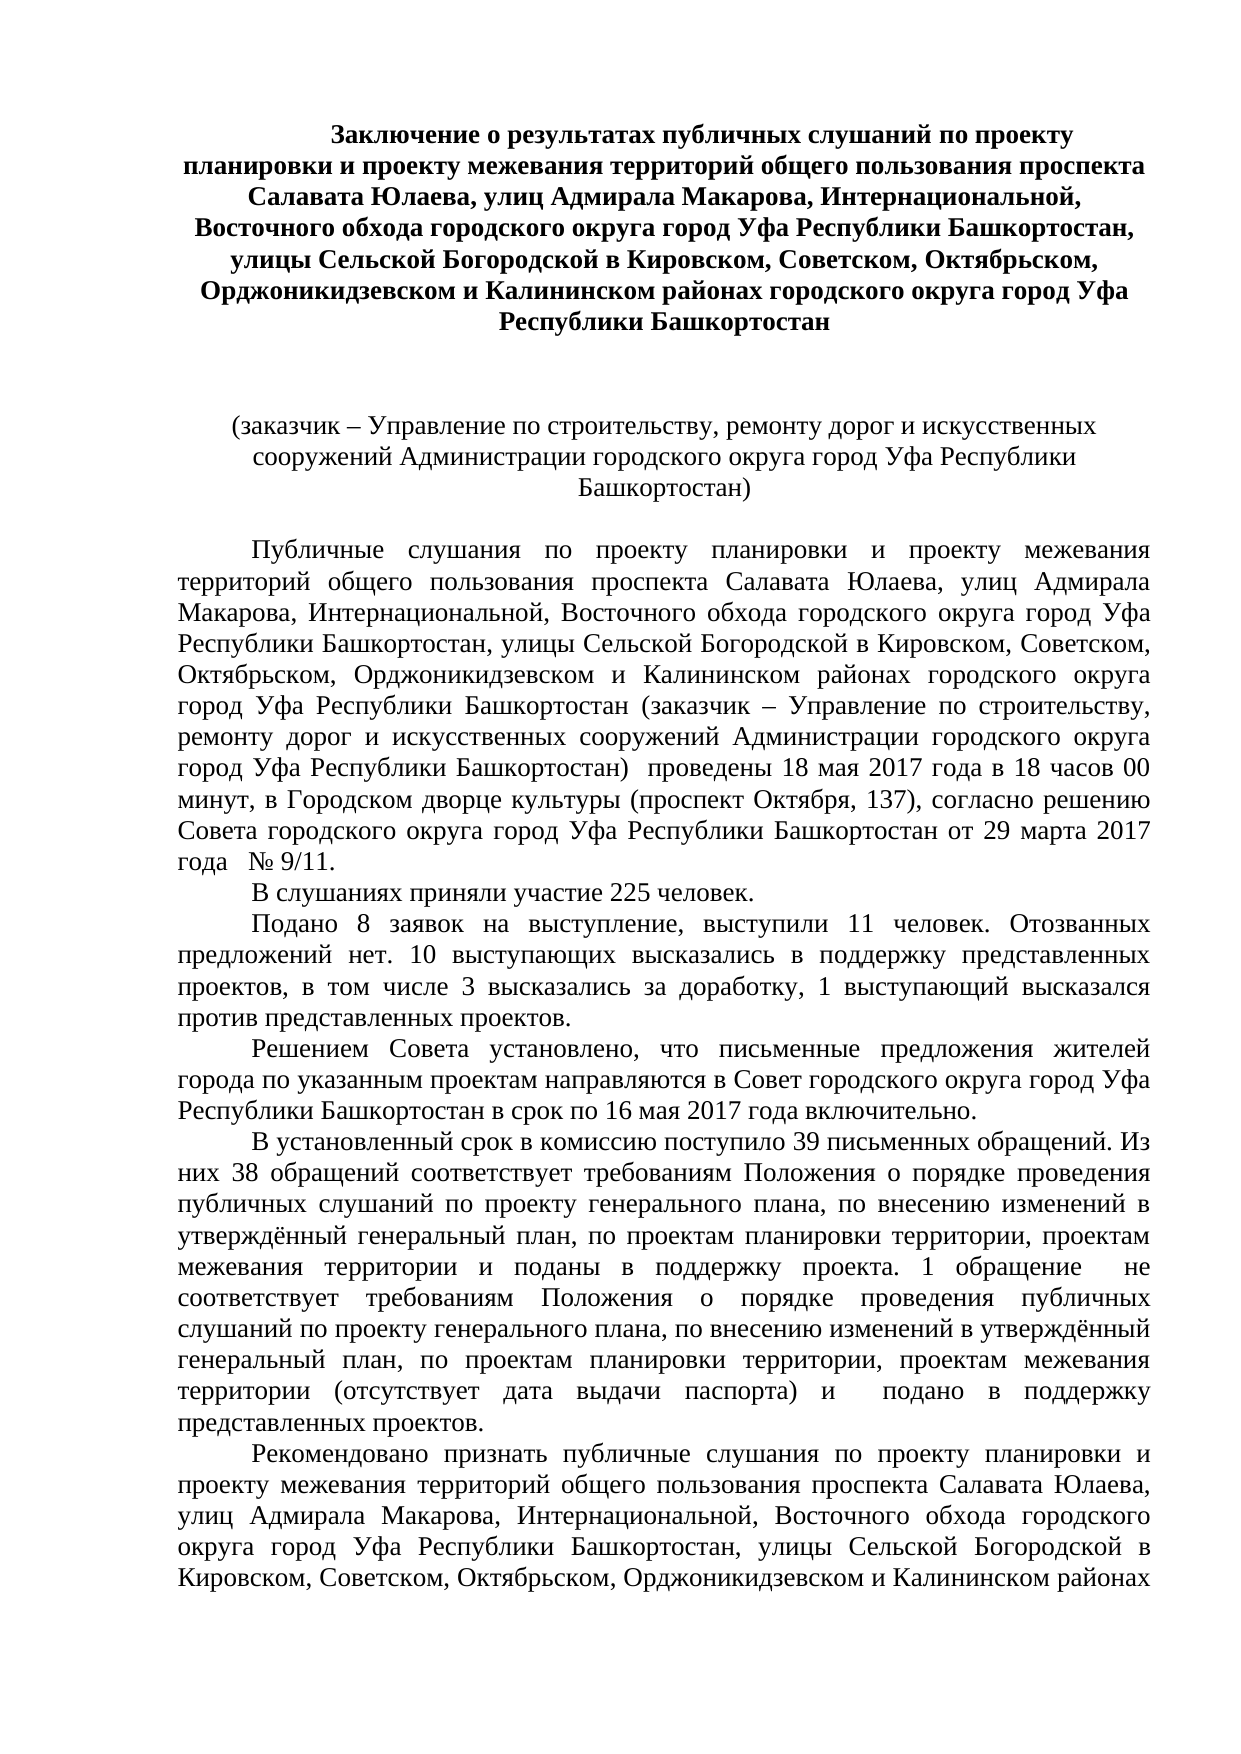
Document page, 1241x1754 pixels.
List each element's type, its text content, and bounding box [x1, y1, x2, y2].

text Заключение о результатах публичных слушаний по проекту планировки и проекту межевания территорий общего пользования проспекта Салавата Юлаева, улиц Адмирала Макарова, Интернациональной, Восточного обхода городского округа город Уфа Республики Башкортостан, улицы Сельской Богородской в Кировском, Советском, Октябрьском, Орджоникидзевском и Калининском районах городского округа город Уфа Республики Башкортостан [177, 118, 1152, 336]
text Публичные слушания по проекту планировки и проекту межевания территорий общего пользования проспекта Салавата Юлаева, улиц Адмирала Макарова, Интернациональной, Восточного обхода городского округа город Уфа Республики Башкортостан, улицы Сельской Богородской в Кировском, Советском, Октябрьском, Орджоникидзевском и Калининском районах городского округа город Уфа Республики Башкортостан (заказчик – Управление по строительству, ремонту дорог и искусственных сооружений Администрации городского округа город Уфа Республики Башкортостан) проведены 18 мая 2017 года в 18 часов 00 минут, в Городском дворце культуры (проспект Октября, 137), согласно решению Совета городского округа город Уфа Республики Башкортостан от 29 марта 2017 года № 9/11. [177, 533, 1152, 876]
text Решением Совета установлено, что письменные предложения жителей города по указанным проектам направляются в Совет городского округа город Уфа Республики Башкортостан в срок по 16 мая 2017 года включительно. [177, 1032, 1152, 1125]
text В слушаниях приняли участие 225 человек. [177, 876, 1152, 907]
text (заказчик – Управление по строительству, ремонту дорог и искусственных сооружений Администрации городского округа город Уфа Республики Башкортостан) [177, 409, 1152, 502]
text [177, 1437, 1152, 1592]
text Подано 8 заявок на выступление, выступили 11 человек. Отозванных предложений нет. 10 выступающих высказались в поддержку представленных проектов, в том числе 3 высказались за доработку, 1 выступающий высказался против представленных проектов. [177, 907, 1152, 1032]
text В установленный срок в комиссию поступило 39 письменных обращений. Из них 38 обращений соответствует требованиям Положения о порядке проведения публичных слушаний по проекту генерального плана, по внесению изменений в утверждённый генеральный план, по проектам планировки территории, проектам межевания территории и поданы в поддержку проекта. 1 обращение не соответствует требованиям Положения о порядке проведения публичных слушаний по проекту генерального плана, по внесению изменений в утверждённый генеральный план, по проектам планировки территории, проектам межевания территории (отсутствует дата выдачи паспорта) и подано в поддержку представленных проектов. [177, 1125, 1152, 1437]
